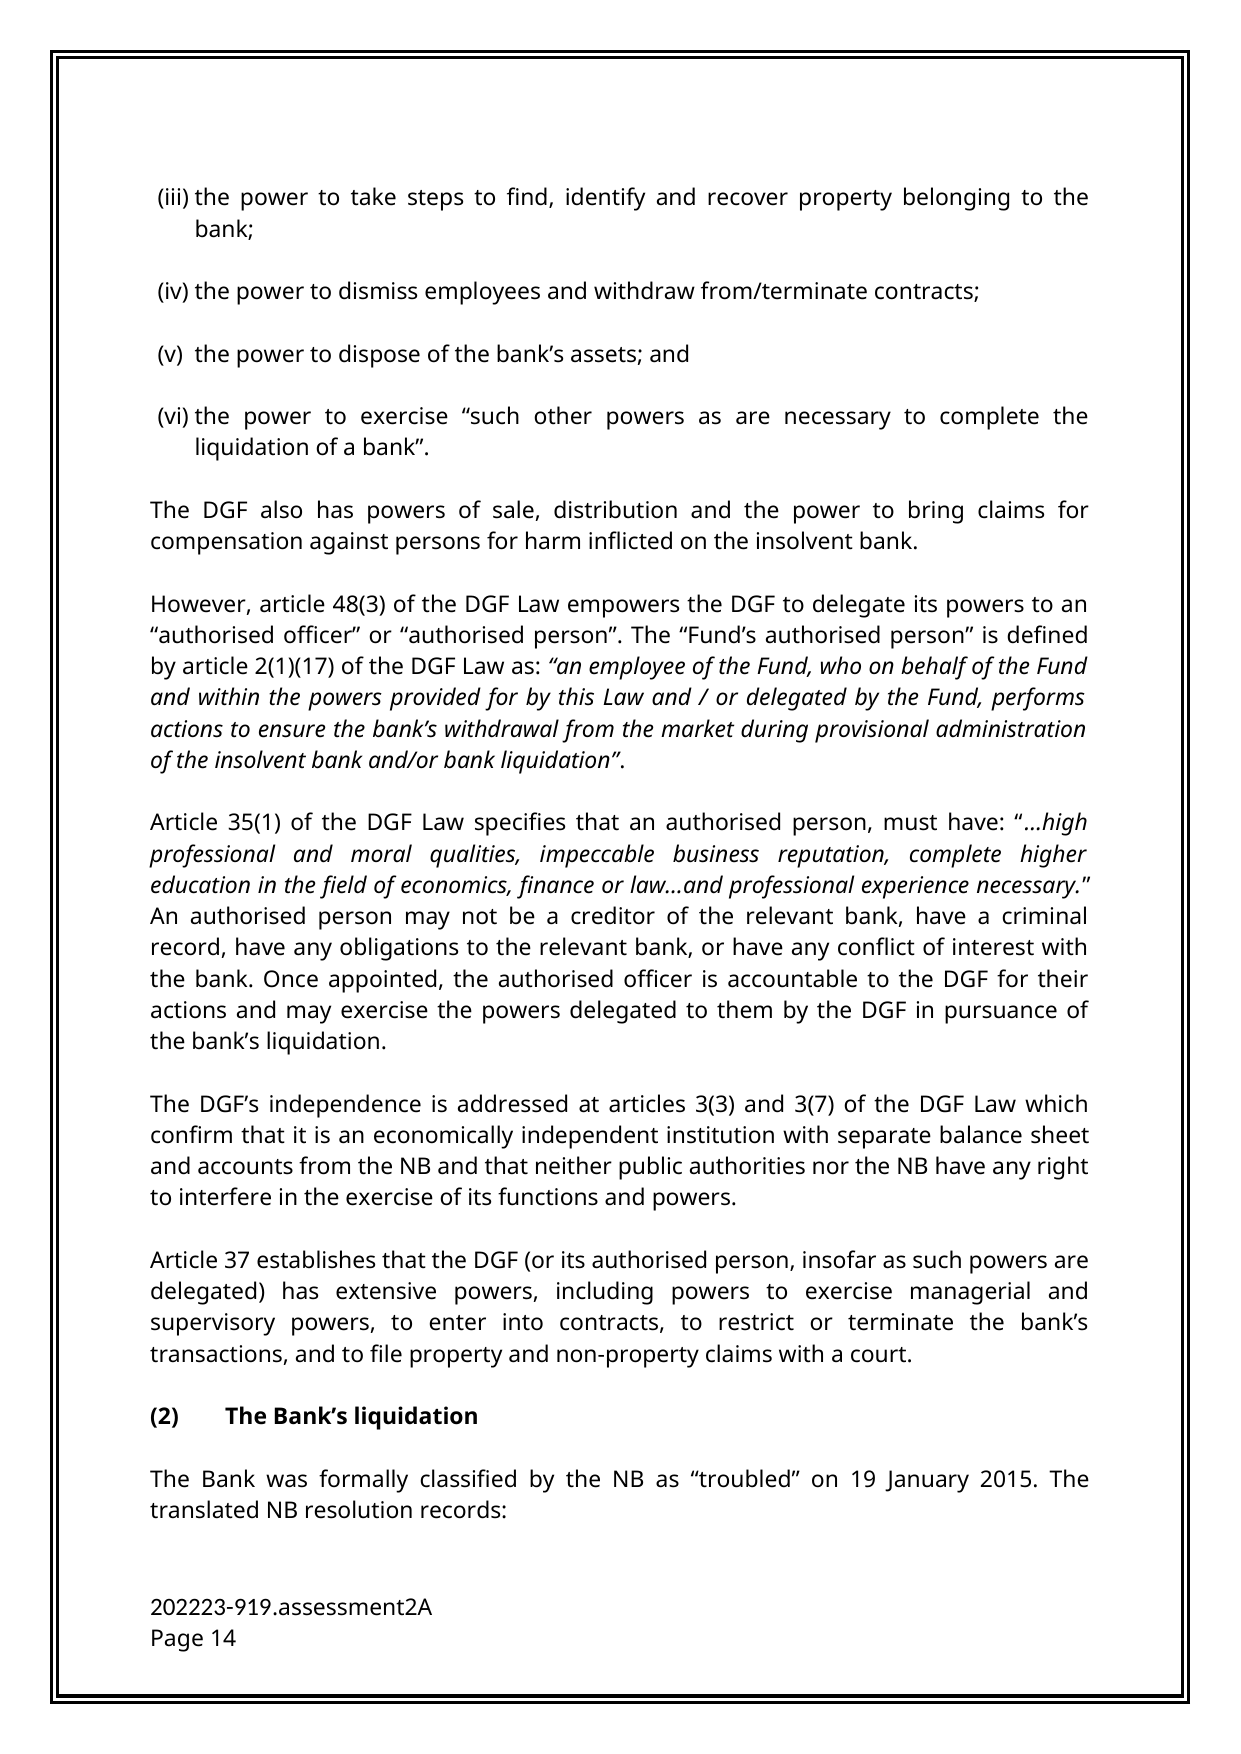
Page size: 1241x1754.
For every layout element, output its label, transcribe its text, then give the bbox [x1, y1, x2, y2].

text The Bank was formally classified by the NB as “troubled” on 19 January 2015. The translated NB resolution records: [150, 1462, 1090, 1525]
text The DGF also has powers of sale, distribution and the power to bring claims for compensation against persons for harm inflicted on the insolvent bank. [150, 494, 1090, 556]
list the power to dismiss employees and withdraw from/terminate contracts; [157, 275, 1090, 306]
text (2) The Bank’s liquidation [150, 1400, 1090, 1431]
text However, article 48(3) of the DGF Law empowers the DGF to delegate its powers to an “authorised officer” or “authorised person”. The “Fund’s authorised person” is defined by article 2(1)(17) of the DGF Law as: “an employee of the Fund, who on behalf of the Fund and within the powers provided for by this Law and / or delegated by the Fund, performs actions to ensure the bank’s withdrawal from the market during provisional administration of the insolvent bank and/or bank liquidation”. [150, 587, 1090, 775]
text Article 35(1) of the DGF Law specifies that an authorised person, must have: “…high professional and moral qualities, impeccable business reputation, complete higher education in the field of economics, finance or law…and professional experience necessary.” An authorised person may not be a creditor of the relevant bank, have a criminal record, have any obligations to the relevant bank, or have any conflict of interest with the bank. Once appointed, the authorised officer is accountable to the DGF for their actions and may exercise the powers delegated to them by the DGF in pursuance of the bank’s liquidation. [150, 806, 1090, 1056]
text The DGF’s independence is addressed at articles 3(3) and 3(7) of the DGF Law which confirm that it is an economically independent institution with separate balance sheet and accounts from the NB and that neither public authorities nor the NB have any right to interfere in the exercise of its functions and powers. [150, 1087, 1090, 1212]
text Article 37 establishes that the DGF (or its authorised person, insofar as such powers are delegated) has extensive powers, including powers to exercise managerial and supervisory powers, to enter into contracts, to restrict or terminate the bank’s transactions, and to file property and non-property claims with a court. [150, 1244, 1090, 1369]
list the power to take steps to find, identify and recover property belonging to the bank; [157, 181, 1090, 244]
list the power to exercise “such other powers as are necessary to complete the liquidation of a bank”. [157, 400, 1090, 462]
list the power to dispose of the bank’s assets; and [157, 337, 1090, 369]
